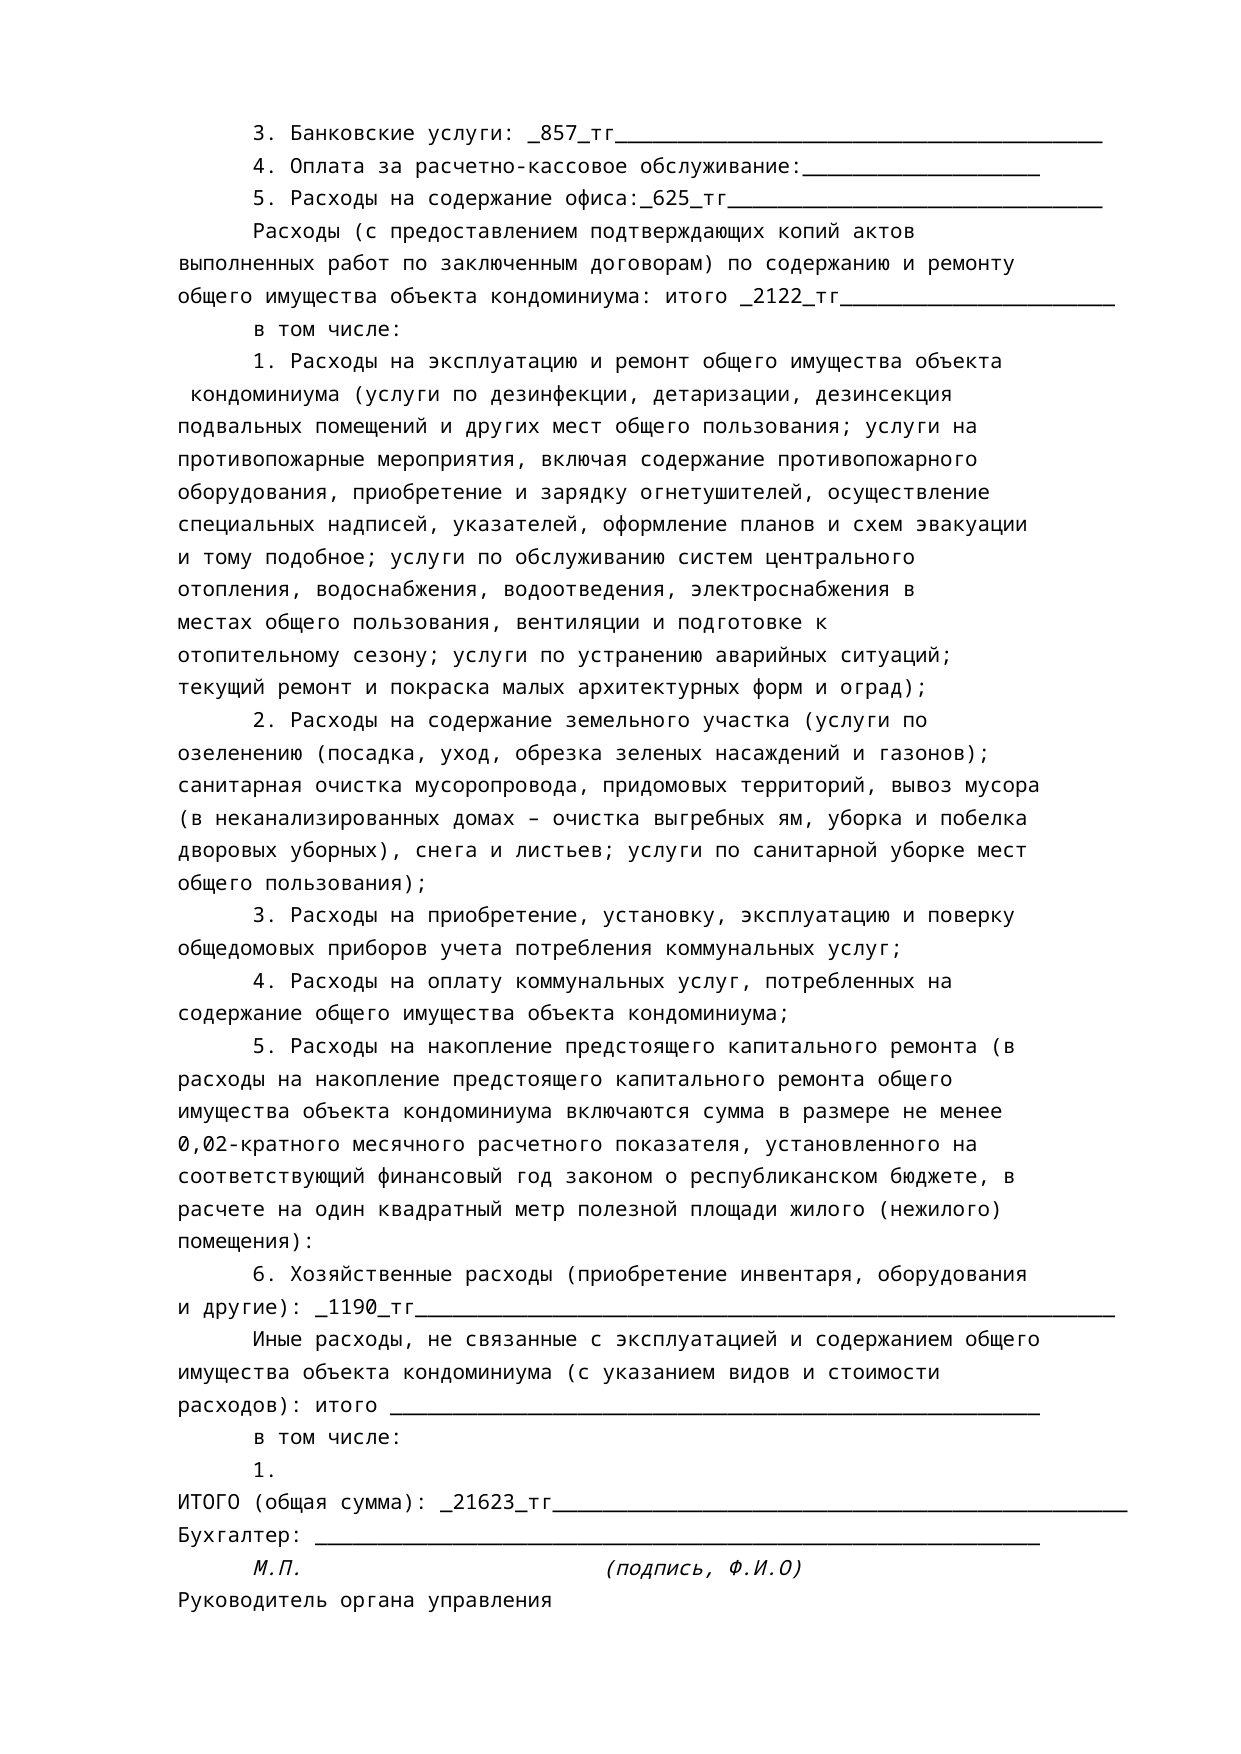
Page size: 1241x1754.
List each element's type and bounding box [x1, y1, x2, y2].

text [177, 118, 1152, 1614]
